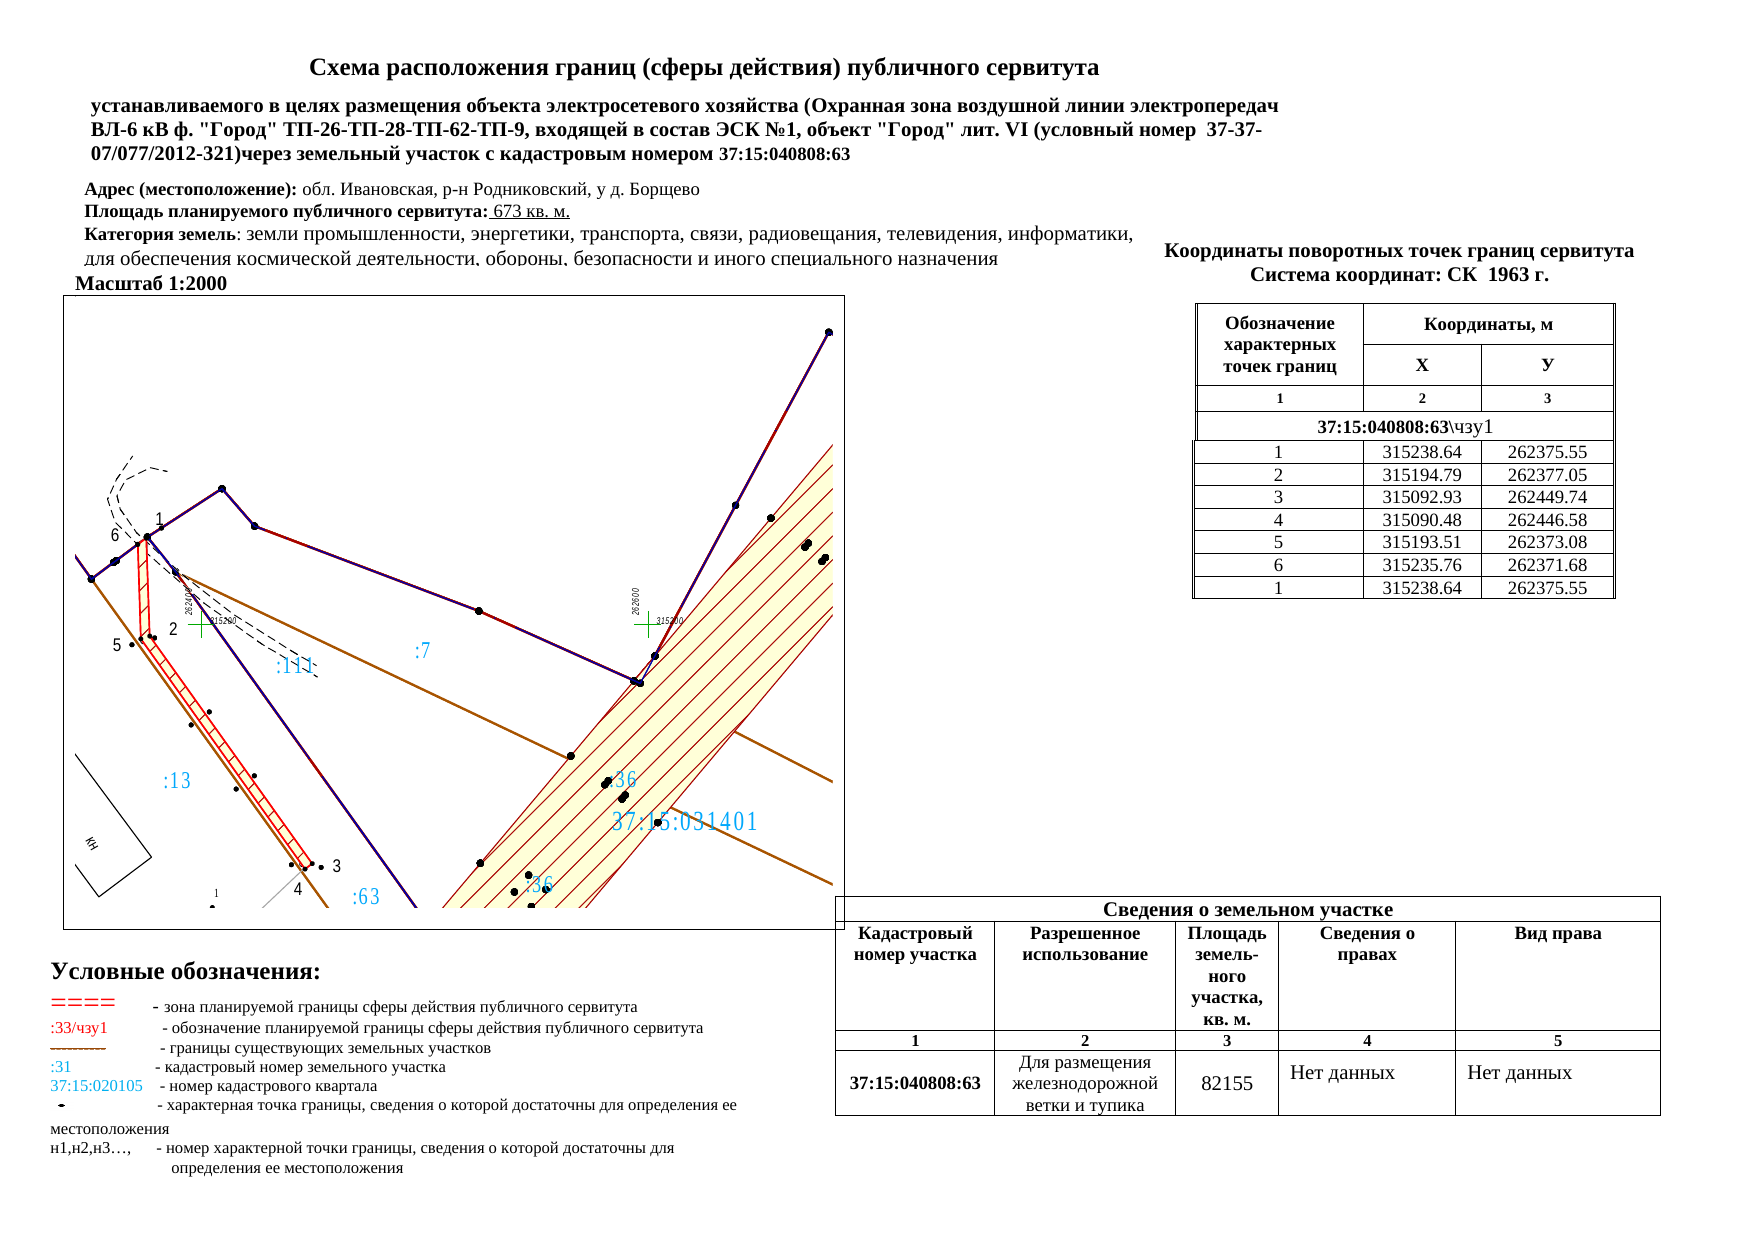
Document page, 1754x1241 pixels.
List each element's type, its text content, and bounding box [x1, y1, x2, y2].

table_cell 5 [1456, 1031, 1660, 1050]
table_cell 2 [995, 1031, 1175, 1050]
table_cell 315090.48 [1364, 509, 1481, 530]
table_cell 315193.51 [1364, 531, 1481, 553]
table_cell 1 [836, 1031, 994, 1050]
table_cell Х [1364, 345, 1481, 384]
table_cell 1 [1195, 441, 1363, 463]
picture [59, 1080, 66, 1091]
table_cell 262446.58 [1482, 509, 1613, 530]
table_cell 37:15:040808:63 [836, 1051, 994, 1115]
table_cell 315235.76 [1364, 554, 1481, 576]
table_cell 4 [1279, 1031, 1455, 1050]
table_cell Кадастровый номер участка [836, 922, 994, 1029]
table_cell 2 [1364, 386, 1481, 411]
picture [50, 1100, 74, 1111]
table_cell 315238.64 [1364, 441, 1481, 463]
table_cell 1 [1198, 386, 1363, 411]
table_cell 262375.55 [1482, 441, 1613, 463]
table_header Координаты, м [1364, 304, 1613, 343]
table_cell Сведения о правах [1279, 922, 1455, 1029]
table_cell 3 [1176, 1031, 1278, 1050]
table_cell 262371.68 [1482, 554, 1613, 576]
table_cell Нет данных [1456, 1051, 1660, 1115]
table_cell Площадь земель-ного участка, кв. м. [1176, 922, 1278, 1029]
table_cell 3 [1195, 486, 1363, 508]
table_cell 6 [1195, 554, 1363, 576]
table_cell 2 [1195, 464, 1363, 485]
table_cell 262373.08 [1482, 531, 1613, 553]
table_cell 315238.64 [1364, 577, 1481, 598]
table_header Сведения о земельном участке [836, 897, 1660, 921]
table_cell 82155 [1176, 1051, 1278, 1115]
table_header [64, 296, 844, 928]
table_cell 1 [1195, 577, 1363, 598]
picture [423, 645, 429, 658]
table_cell Нет данных [1279, 1051, 1455, 1115]
table_cell 262375.55 [1482, 577, 1613, 598]
table_cell 37:15:040808:63\чзу1 [1198, 412, 1613, 440]
table_cell Вид права [1456, 922, 1660, 1029]
table_cell 5 [1195, 531, 1363, 553]
table_cell 315092.93 [1364, 486, 1481, 508]
table_cell 3 [1482, 386, 1613, 411]
table_cell 262377.05 [1482, 464, 1613, 485]
table_cell У [1482, 345, 1613, 384]
table_cell Для размещения железнодорожной ветки и тупика [995, 1051, 1175, 1115]
table_cell 315194.79 [1364, 464, 1481, 485]
table_cell 262449.74 [1482, 486, 1613, 508]
text Масштаб 1:2000 [75, 271, 1679, 295]
table_cell Разрешенное использование [995, 922, 1175, 1029]
table_header Обозначение характерных точек границ [1198, 304, 1363, 384]
table_cell 4 [1195, 509, 1363, 530]
